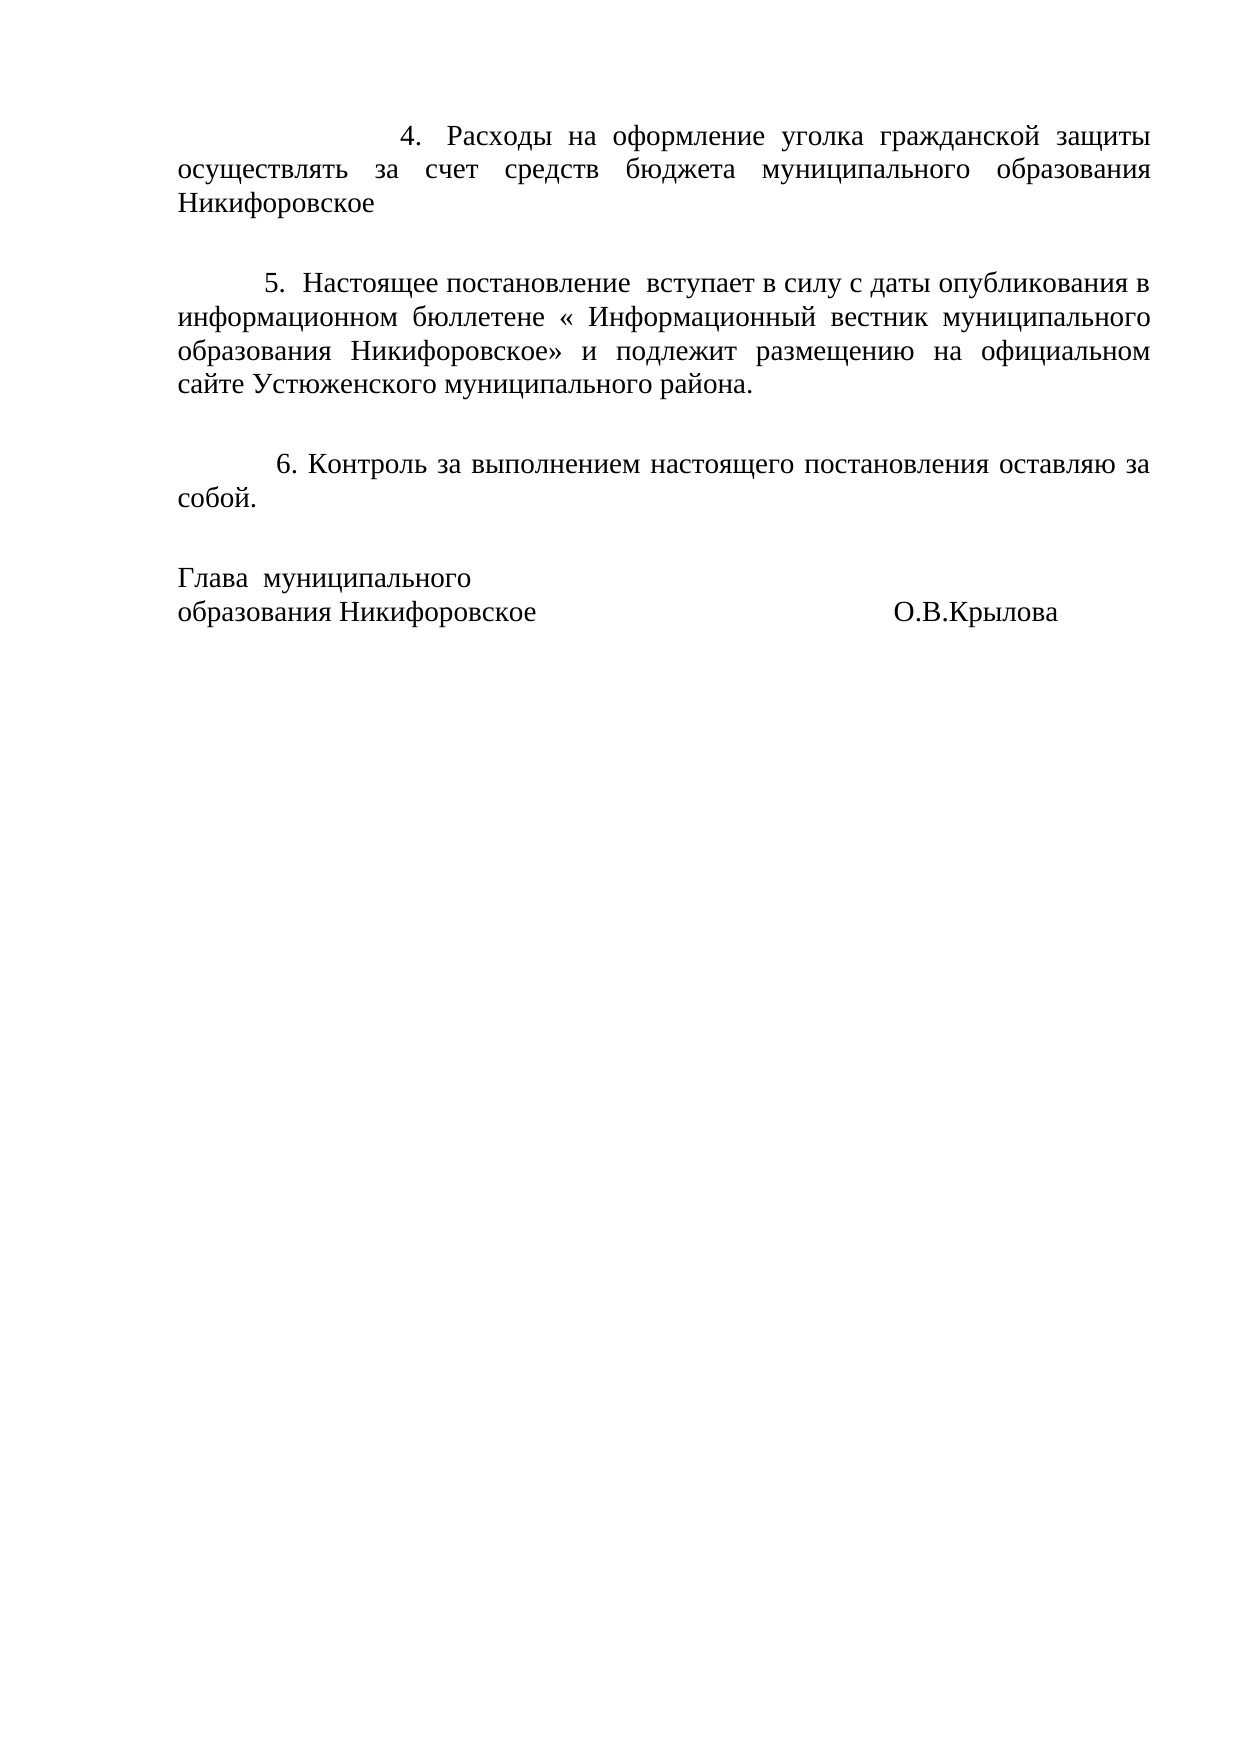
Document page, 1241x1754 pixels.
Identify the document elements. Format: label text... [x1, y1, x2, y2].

text Глава муниципального образования Никифоровское О.В.Крылова [177, 561, 1152, 628]
text 6. Контроль за выполнением настоящего постановления оставляю за собой. [177, 447, 1152, 514]
text 4. Расходы на оформление уголка гражданской защиты осуществлять за счет средств бюджета муниципального образования Никифоровское [177, 118, 1152, 219]
text 5. Настоящее постановление вступает в силу с даты опубликования в информационном бюллетене « Информационный вестник муниципального образования Никифоровское» и подлежит размещению на официальном сайте Устюженского муниципального района. [177, 266, 1152, 400]
